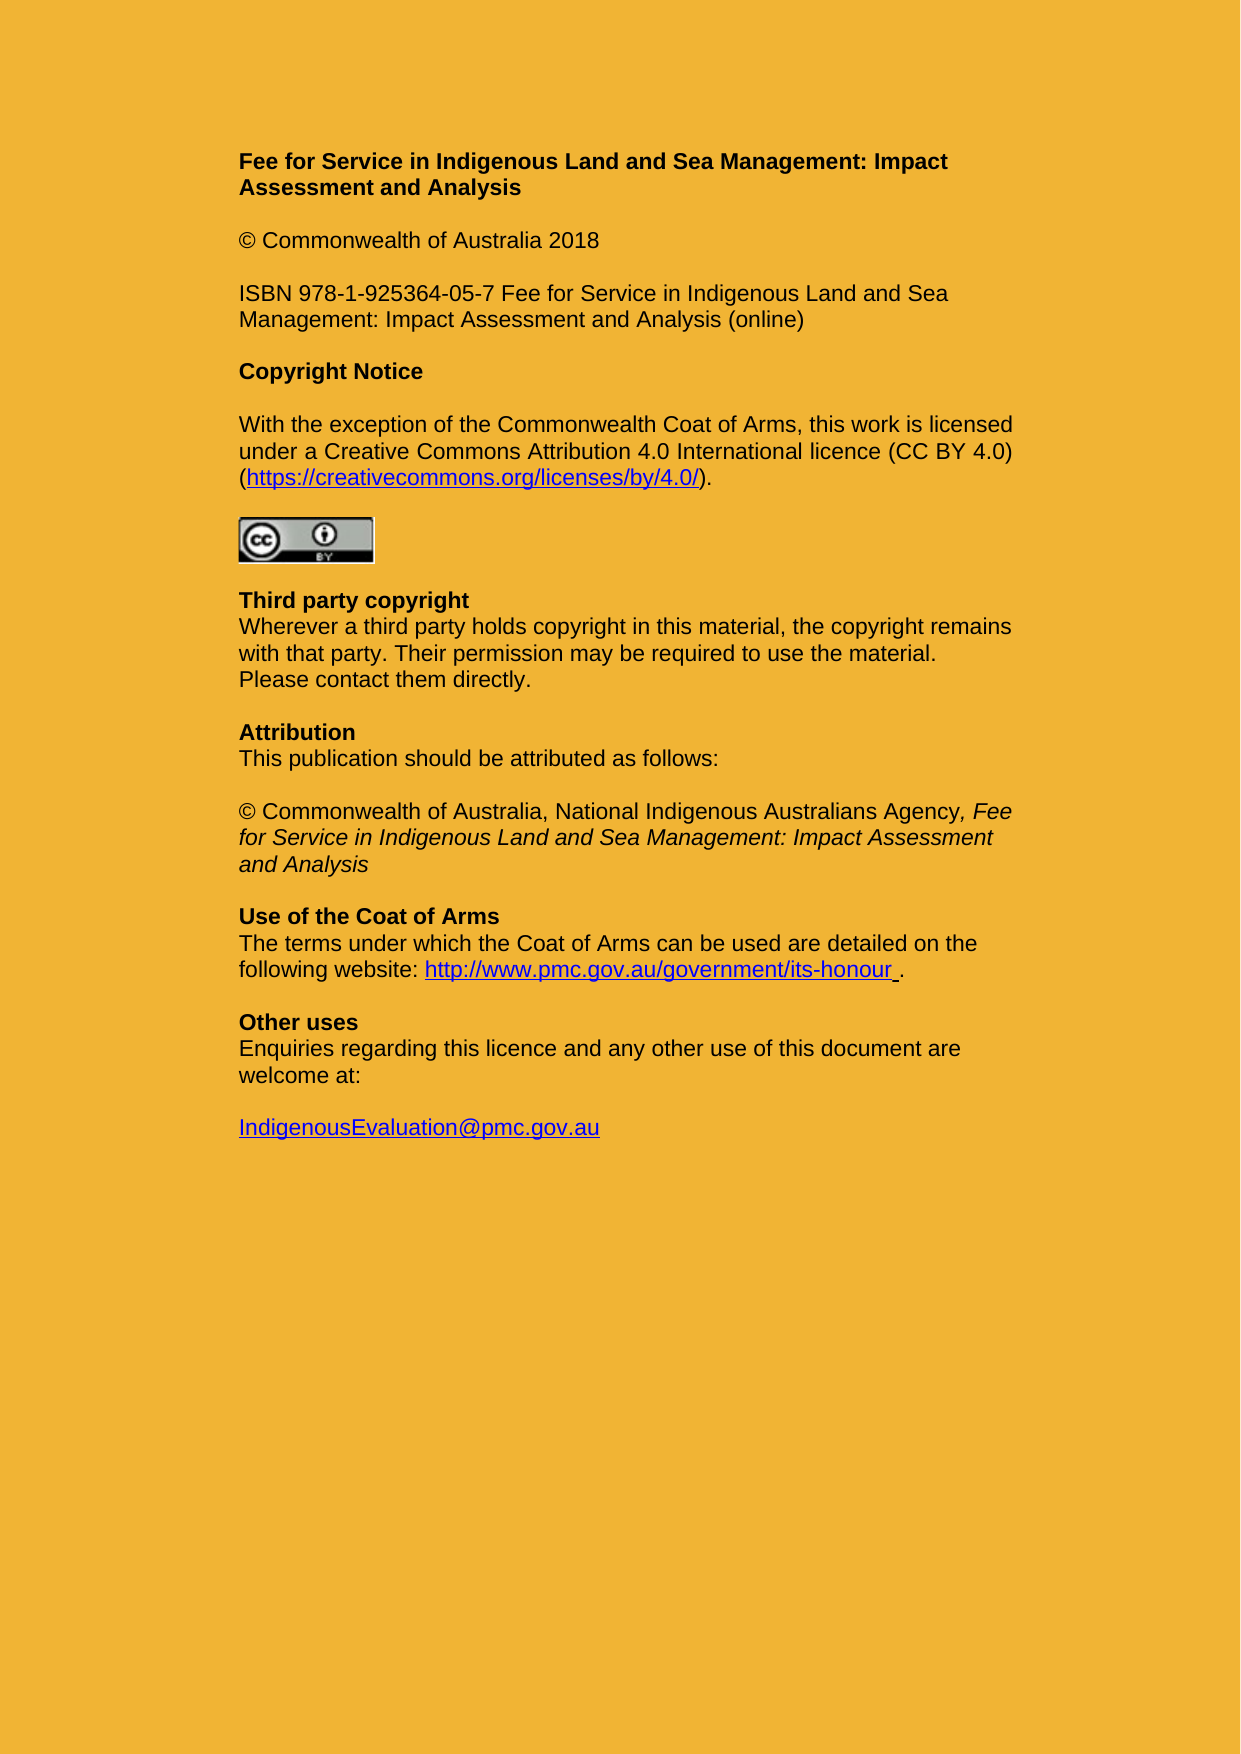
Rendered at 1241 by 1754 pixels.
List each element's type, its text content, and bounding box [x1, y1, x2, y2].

subtitle Copyright Notice [239, 358, 1065, 385]
text This publication should be attributed as follows: [239, 745, 1065, 771]
text With the exception of the Commonwealth Coat of Arms, this work is licensed under a Creative Commons Attribution 4.0 International licence (CC BY 4.0) (https://creativecommons.org/licenses/by/4.0/). [239, 411, 1013, 490]
text Please contact them directly. [239, 666, 1065, 692]
text © Commonwealth of Australia, National Indigenous Australians Agency, Fee for Service in Indigenous Land and Sea Management: Impact Assessment and Analysis [239, 798, 1014, 877]
text The terms under which the Coat of Arms can be used are detailed on the following website: http://www.pmc.gov.au/government/its-honour . [239, 930, 979, 982]
subtitle Other uses [239, 1008, 1065, 1035]
subtitle Third party copyright [239, 587, 1065, 613]
text ISBN 978-1-925364-05-7 Fee for Service in Indigenous Land and Sea Management: Impact Assessment and Analysis (online) [239, 279, 950, 332]
subtitle Fee for Service in Indigenous Land and Sea Management: Impact Assessment and Analysis [239, 148, 950, 200]
text Enquiries regarding this licence and any other use of this document are welcome at: [239, 1035, 963, 1088]
subtitle Use of the Coat of Arms [239, 903, 1065, 929]
picture [238, 517, 375, 564]
text © Commonwealth of Australia 2018 [239, 227, 1065, 253]
subtitle Attribution [239, 719, 1065, 745]
text IndigenousEvaluation@pmc.gov.au [239, 1114, 1065, 1141]
text Wherever a third party holds copyright in this material, the copyright remains with that party. Their permission may be required to use the material. [239, 613, 1013, 666]
